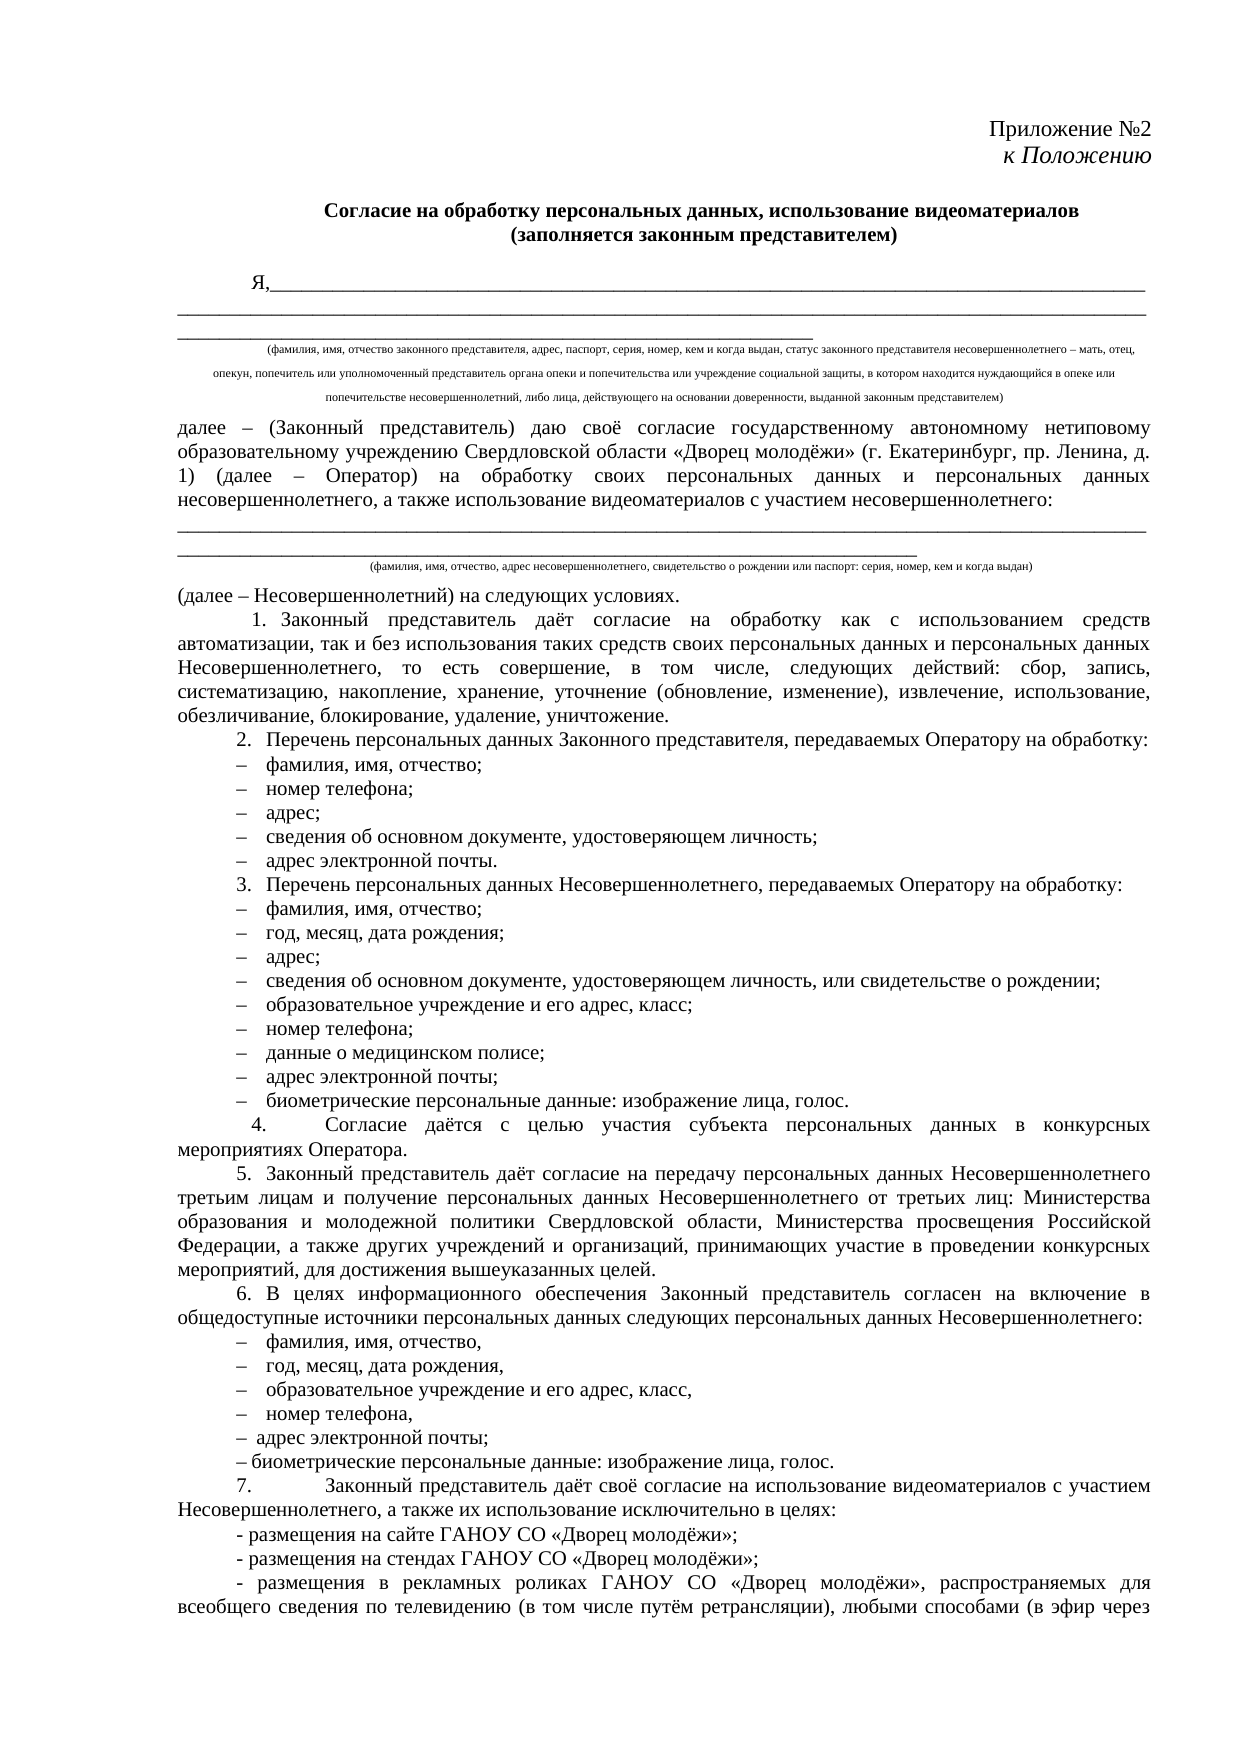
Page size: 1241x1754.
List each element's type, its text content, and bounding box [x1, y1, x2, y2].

list год, месяц, дата рождения, [177, 1353, 1152, 1377]
list номер телефона, [177, 1401, 1152, 1425]
text Согласие на обработку персональных данных, использование видеоматериалов [177, 198, 1152, 222]
list год, месяц, дата рождения; [177, 920, 1152, 944]
list сведения об основном документе, удостоверяющем личность; [177, 824, 1152, 848]
text (фамилия, имя, отчество законного представителя, адрес, паспорт, серия, номер, кем и когда выдан, статус законного представителя несовершеннолетнего – мать, отец, опекун, попечитель или уполномоченный представитель органа опеки и попечительства или учреждение социальной защиты, в котором находится нуждающийся в опеке или попечительстве несовершеннолетний, либо лица, действующего на основании доверенности, выданной законным представителем) [177, 342, 1152, 414]
list фамилия, имя, отчество; [177, 896, 1152, 920]
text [177, 1569, 1152, 1618]
list номер телефона; [177, 1016, 1152, 1040]
text 3. Перечень персональных данных Несовершеннолетнего, передаваемых Оператору на обработку: [177, 872, 1152, 896]
text 5. Законный представитель даёт согласие на передачу персональных данных Несовершеннолетнего третьим лицам и получение персональных данных Несовершеннолетнего от третьих лиц: Министерства образования и молодежной политики Свердловской области, Министерства просвещения Российской Федерации, а также других учреждений и организаций, принимающих участие в проведении конкурсных мероприятий, для достижения вышеуказанных целей. [177, 1161, 1152, 1281]
text Я,______________________________________________________________________________________________________________________________________________________________________________________________________________________________________________ [177, 270, 1152, 342]
text 4. Согласие даётся с целью участия субъекта персональных данных в конкурсных мероприятиях Оператора. [177, 1112, 1152, 1161]
text 6. В целях информационного обеспечения Законный представитель согласен на включение в общедоступные источники персональных данных следующих персональных данных Несовершеннолетнего: [177, 1281, 1152, 1329]
text (заполняется законным представителем) [177, 222, 1152, 246]
list данные о медицинском полисе; [177, 1040, 1152, 1064]
text - размещения на стендах ГАНОУ СО «Дворец молодёжи»; [177, 1546, 1152, 1569]
list сведения об основном документе, удостоверяющем личность, или свидетельстве о рождении; [177, 968, 1152, 992]
text (фамилия, имя, отчество, адрес несовершеннолетнего, свидетельство о рождении или паспорт: серия, номер, кем и когда выдан) [177, 559, 1152, 583]
list фамилия, имя, отчество, [177, 1329, 1152, 1353]
text к Положению [177, 141, 1152, 169]
text далее – (Законный представитель) даю своё согласие государственному автономному нетиповому образовательному учреждению Свердловской области «Дворец молодёжи» (г. Екатеринбург, пр. Ленина, д. 1) (далее – Оператор) на обработку своих персональных данных и персональных данных несовершеннолетнего, а также использование видеоматериалов с участием несовершеннолетнего: [177, 414, 1152, 511]
text ____________________________________________________________________________________________________________________________________________________________________ [177, 511, 1152, 559]
subtitle Приложение №2 [177, 118, 1152, 141]
list адрес электронной почты; [177, 1425, 1152, 1449]
list образовательное учреждение и его адрес, класс; [177, 992, 1152, 1016]
list адрес; [177, 799, 1152, 824]
text (далее – Несовершеннолетний) на следующих условиях. [177, 583, 1152, 607]
list номер телефона; [177, 776, 1152, 799]
list фамилия, имя, отчество; [177, 751, 1152, 776]
text 1. Законный представитель даёт согласие на обработку как с использованием средств автоматизации, так и без использования таких средств своих персональных данных и персональных данных Несовершеннолетнего, то есть совершение, в том числе, следующих действий: сбор, запись, систематизацию, накопление, хранение, уточнение (обновление, изменение), извлечение, использование, обезличивание, блокирование, удаление, уничтожение. [177, 607, 1152, 727]
list образовательное учреждение и его адрес, класс, [177, 1377, 1152, 1401]
list биометрические персональные данные: изображение лица, голос. [177, 1088, 1152, 1112]
list адрес электронной почты; [177, 1064, 1152, 1088]
text 2. Перечень персональных данных Законного представителя, передаваемых Оператору на обработку: [177, 727, 1152, 751]
text 7. Законный представитель даёт своё согласие на использование видеоматериалов с участием Несовершеннолетнего, а также их использование исключительно в целях: [177, 1473, 1152, 1521]
list адрес; [177, 944, 1152, 968]
list адрес электронной почты. [177, 848, 1152, 872]
list биометрические персональные данные: изображение лица, голос. [177, 1449, 1152, 1473]
text - размещения на сайте ГАНОУ СО «Дворец молодёжи»; [177, 1521, 1152, 1546]
